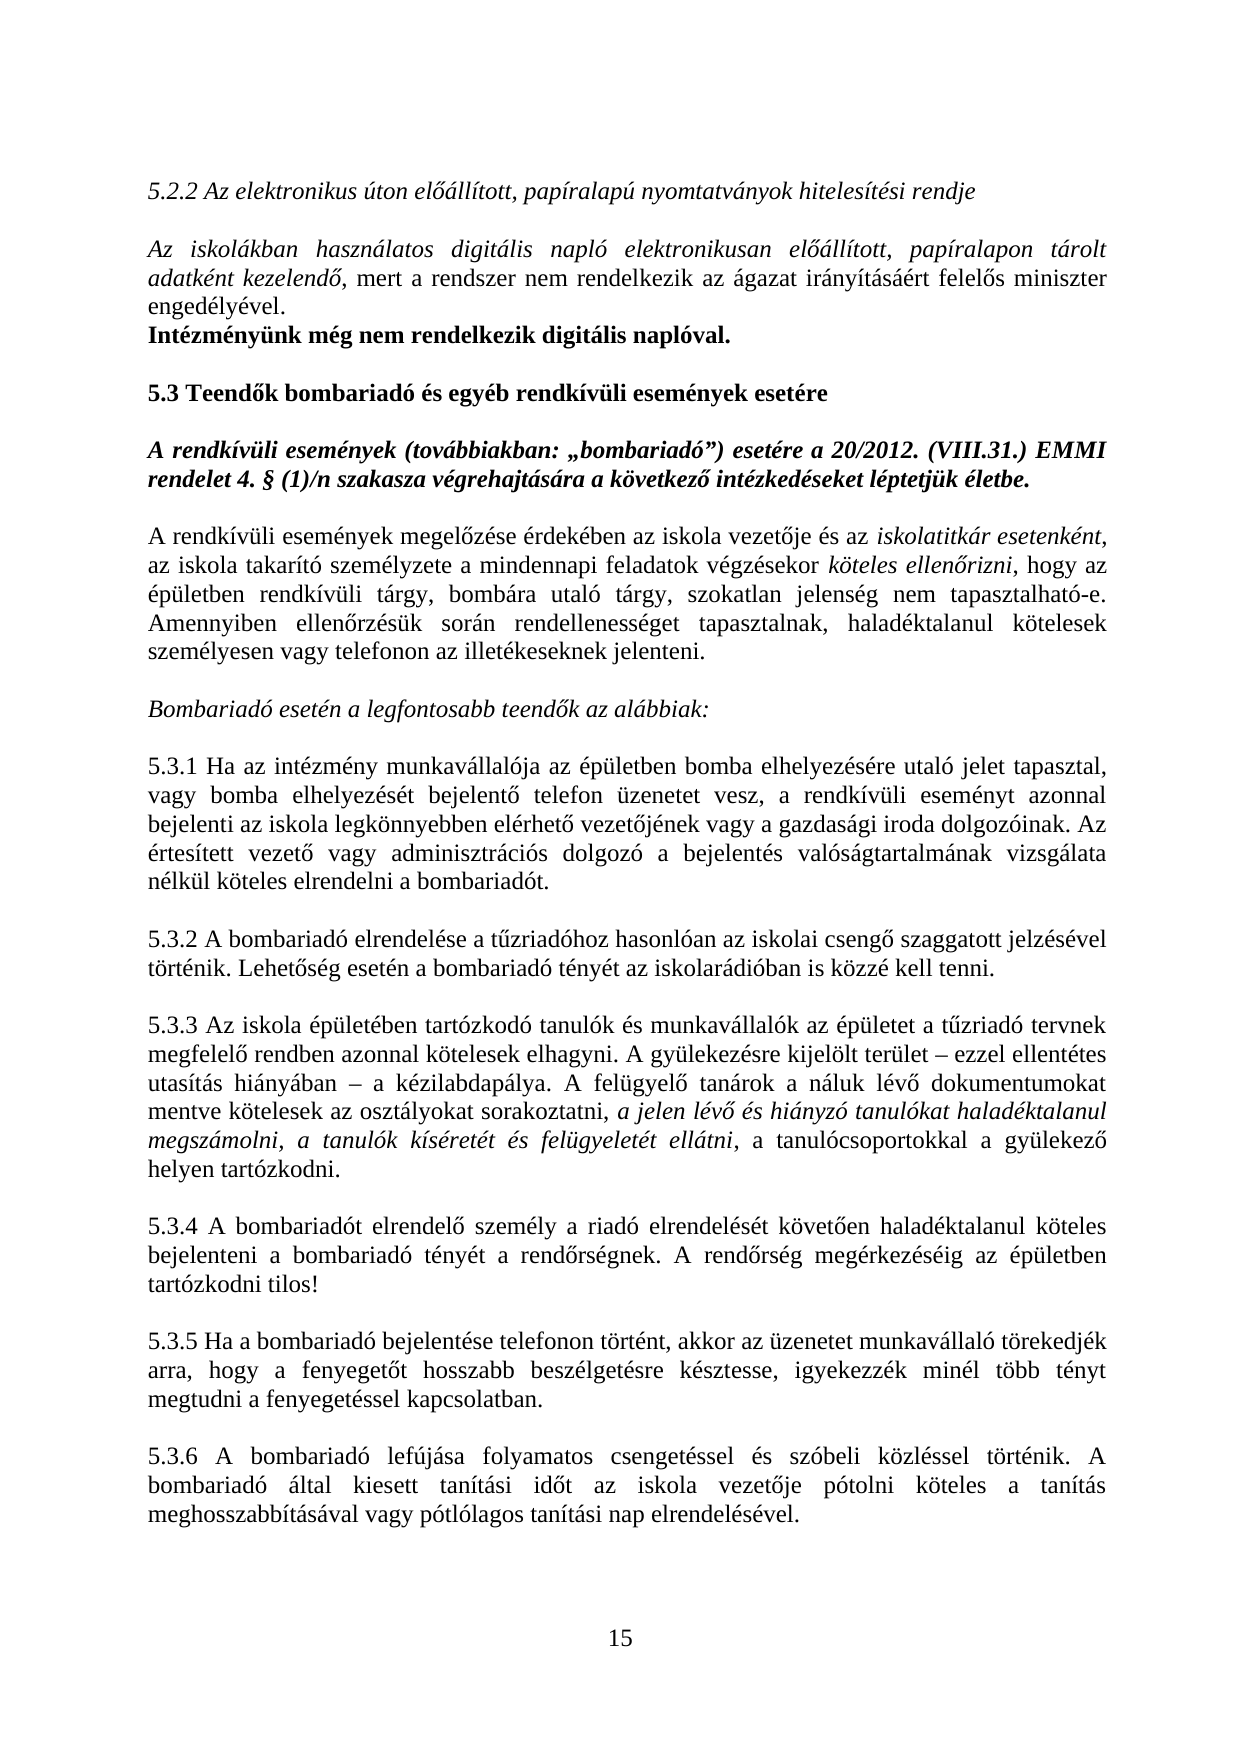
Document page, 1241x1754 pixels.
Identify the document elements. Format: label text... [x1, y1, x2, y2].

subtitle 5.3 Teendők bombariadó és egyéb rendkívüli események esetére [148, 378, 1107, 406]
text Intézményünk még nem rendelkezik digitális naplóval. [148, 320, 1107, 349]
text 5.3.6 A bombariadó lefújása folyamatos csengetéssel és szóbeli közléssel történik. A bombariadó által kiesett tanítási időt az iskola vezetője pótolni köteles a tanítás meghosszabbításával vagy pótlólagos tanítási nap elrendelésével. [148, 1441, 1107, 1528]
text A rendkívüli események (továbbiakban: „bombariadó”) esetére a 20/2012. (VIII.31.) EMMI rendelet 4. § (1)/n szakasza végrehajtására a következő intézkedéseket léptetjük életbe. [148, 435, 1107, 493]
text 5.3.5 Ha a bombariadó bejelentése telefonon történt, akkor az üzenetet munkavállaló törekedjék arra, hogy a fenyegetőt hosszabb beszélgetésre késztesse, igyekezzék minél több tényt megtudni a fenyegetéssel kapcsolatban. [148, 1326, 1107, 1413]
text Bombariadó esetén a legfontosabb teendők az alábbiak: [148, 694, 1107, 723]
text 5.3.3 Az iskola épületében tartózkodó tanulók és munkavállalók az épületet a tűzriadó tervnek megfelelő rendben azonnal kötelesek elhagyni. A gyülekezésre kijelölt terület – ezzel ellentétes utasítás hiányában – a kézilabdapálya. A felügyelő tanárok a náluk lévő dokumentumokat mentve kötelesek az osztályokat sorakoztatni, a jelen lévő és hiányzó tanulókat haladéktalanul megszámolni, a tanulók kíséretét és felügyeletét ellátni, a tanulócsoportokkal a gyülekező helyen tartózkodni. [148, 1010, 1107, 1183]
text 5.2.2 Az elektronikus úton előállított, papíralapú nyomtatványok hitelesítési rendje [148, 176, 1107, 205]
text A rendkívüli események megelőzése érdekében az iskola vezetője és az iskolatitkár esetenként, az iskola takarító személyzete a mindennapi feladatok végzésekor köteles ellenőrizni, hogy az épületben rendkívüli tárgy, bombára utaló tárgy, szokatlan jelenség nem tapasztalható-e. Amennyiben ellenőrzésük során rendellenességet tapasztalnak, haladéktalanul kötelesek személyesen vagy telefonon az illetékeseknek jelenteni. [148, 521, 1107, 665]
text 5.3.4 A bombariadót elrendelő személy a riadó elrendelését követően haladéktalanul köteles bejelenteni a bombariadó tényét a rendőrségnek. A rendőrség megérkezéséig az épületben tartózkodni tilos! [148, 1211, 1107, 1298]
text 5.3.2 A bombariadó elrendelése a tűzriadóhoz hasonlóan az iskolai csengő szaggatott jelzésével történik. Lehetőség esetén a bombariadó tényét az iskolarádióban is közzé kell tenni. [148, 924, 1107, 981]
text 5.3.1 Ha az intézmény munkavállalója az épületben bomba elhelyezésére utaló jelet tapasztal, vagy bomba elhelyezését bejelentő telefon üzenetet vesz, a rendkívüli eseményt azonnal bejelenti az iskola legkönnyebben elérhető vezetőjének vagy a gazdasági iroda dolgozóinak. Az értesített vezető vagy adminisztrációs dolgozó a bejelentés valóságtartalmának vizsgálata nélkül köteles elrendelni a bombariadót. [148, 751, 1107, 895]
text Az iskolákban használatos digitális napló elektronikusan előállított, papíralapon tárolt adatként kezelendő, mert a rendszer nem rendelkezik az ágazat irányításáért felelős miniszter engedélyével. [148, 234, 1107, 320]
